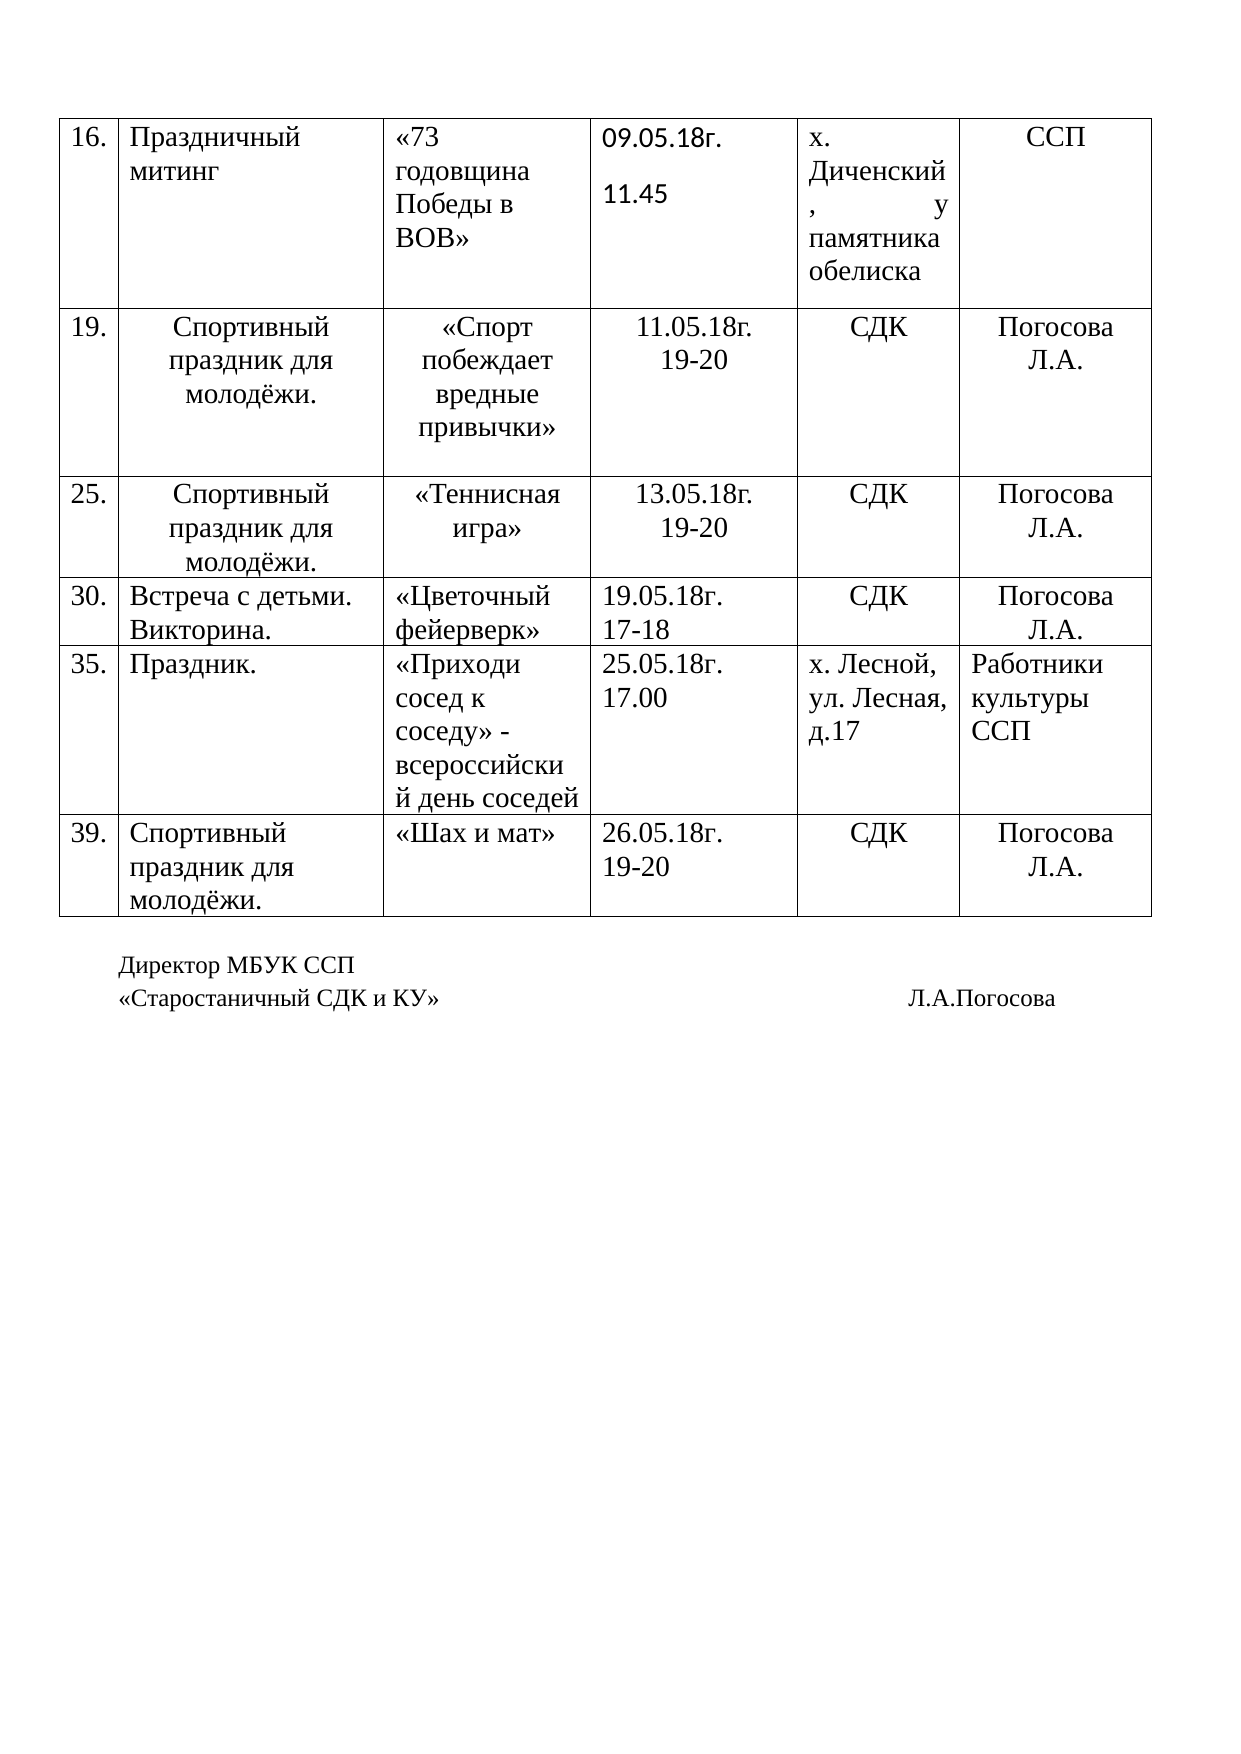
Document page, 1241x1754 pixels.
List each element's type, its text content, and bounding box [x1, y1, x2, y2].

table_cell СДК [798, 578, 959, 645]
table_cell 13.05.18г. 19-20 [591, 477, 797, 577]
table_cell «73 годовщина Победы в ВОВ» [384, 119, 590, 308]
table_cell Работники культуры ССП [960, 646, 1151, 814]
table_cell 25.05.18г. 17.00 [591, 646, 797, 814]
table_cell Погосова Л.А. [960, 578, 1151, 645]
table_cell 11.05.18г. 19-20 [591, 309, 797, 476]
table_cell 26.05.18г. 19-20 [591, 815, 797, 916]
table_cell Спортивный праздник для молодёжи. [119, 477, 383, 577]
table_cell СДК [798, 815, 959, 916]
table_cell ССП [960, 119, 1151, 308]
table_cell СДК [798, 309, 959, 476]
table_cell СДК [798, 477, 959, 577]
text «Старостаничный СДК и КУ» Л.А.Погосова [118, 983, 1152, 1012]
table_cell х. Лесной, ул. Лесная, д.17 [798, 646, 959, 814]
table_cell Погосова Л.А. [960, 477, 1151, 577]
table_cell Встреча с детьми. Викторина. [119, 578, 383, 645]
table_cell «Цветочный фейерверк» [384, 578, 590, 645]
table_cell 39. [60, 815, 118, 916]
table_cell Праздник. [119, 646, 383, 814]
table_cell х. Диченский, у памятника обелиска [798, 119, 959, 308]
table_cell «Спорт побеждает вредные привычки» [384, 309, 590, 476]
table_cell 19.05.18г. 17-18 [591, 578, 797, 645]
table_cell 19. [60, 309, 118, 476]
table_cell Спортивный праздник для молодёжи. [119, 309, 383, 476]
table_cell 30. [60, 578, 118, 645]
table_cell 35. [60, 646, 118, 814]
table_cell Праздничный митинг [119, 119, 383, 308]
table_cell «Шах и мат» [384, 815, 590, 916]
table_cell Погосова Л.А. [960, 309, 1151, 476]
table_cell Спортивный праздник для молодёжи. [119, 815, 383, 916]
text Директор МБУК ССП [118, 950, 1152, 978]
table_cell Погосова Л.А. [960, 815, 1151, 916]
table_cell «Теннисная игра» [384, 477, 590, 577]
table_cell 16. [60, 119, 118, 308]
table_cell 25. [60, 477, 118, 577]
table_cell «Приходи сосед к соседу» - всероссийский день соседей [384, 646, 590, 814]
table_cell 09.05.18г. 11.45 [591, 119, 797, 308]
